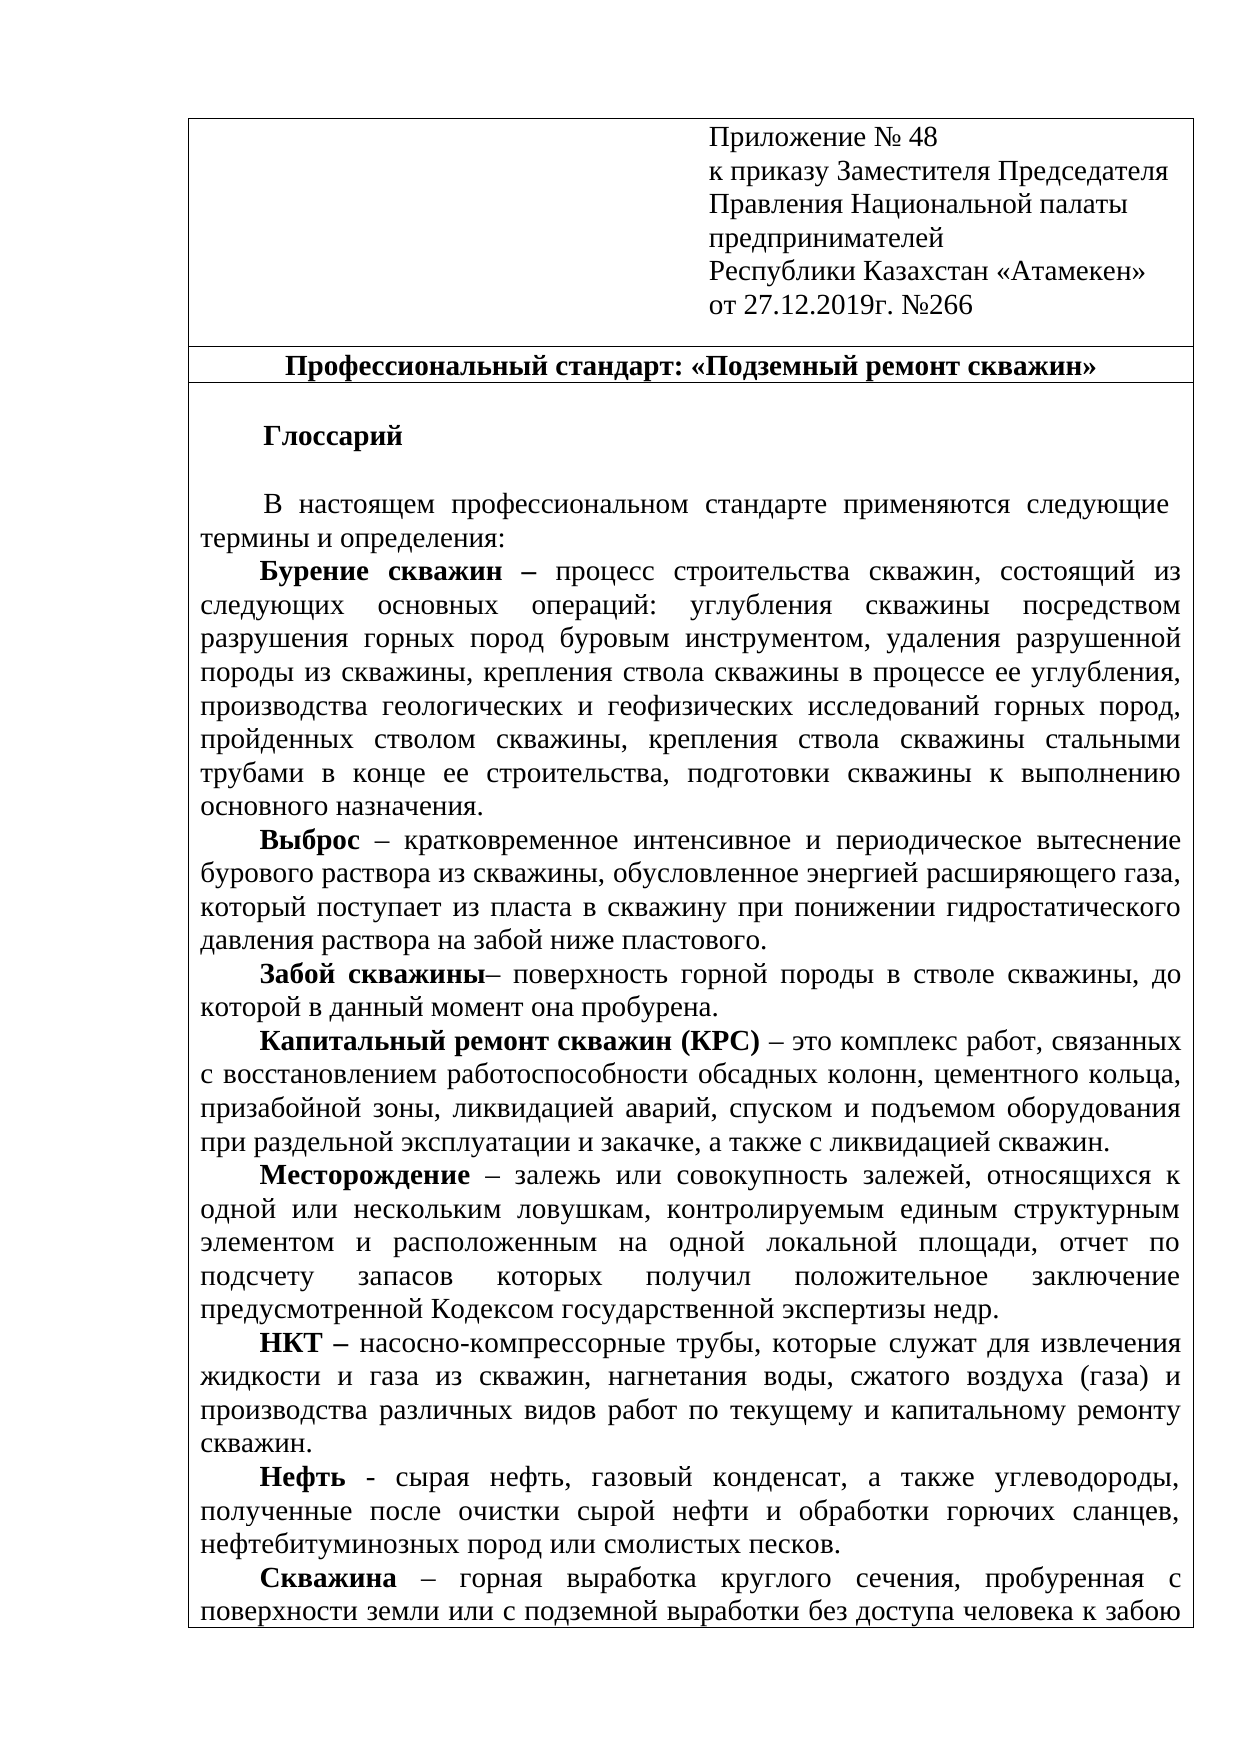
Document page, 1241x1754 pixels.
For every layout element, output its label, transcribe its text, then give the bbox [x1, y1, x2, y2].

table_cell Профессиональный стандарт: «Подземный ремонт скважин» [189, 347, 1193, 382]
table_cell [189, 383, 1193, 1627]
table_header Приложение № 48 к приказу Заместителя Председателя Правления Национальной палаты предпринимателей Республики Казахстан «Атамекен» от 27.12.2019г. №266 [189, 119, 1193, 346]
